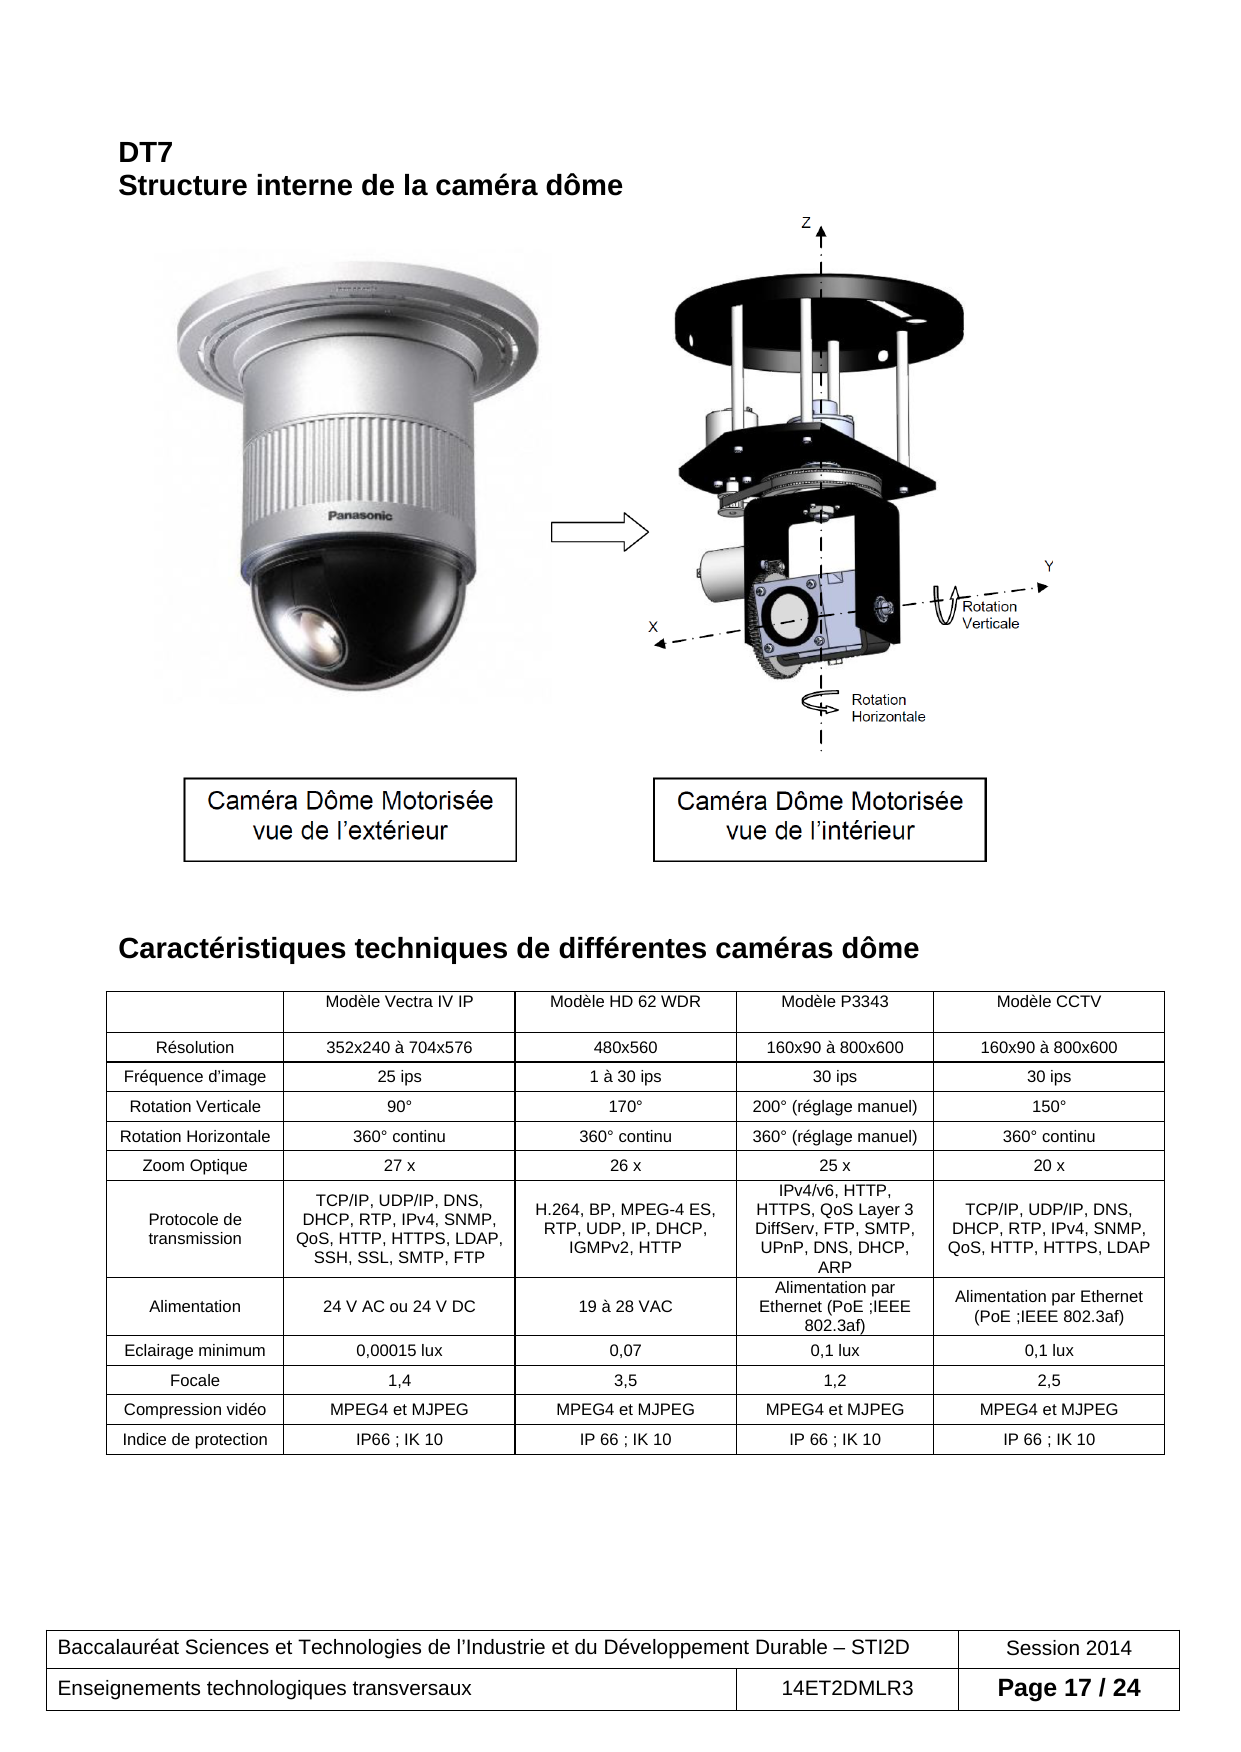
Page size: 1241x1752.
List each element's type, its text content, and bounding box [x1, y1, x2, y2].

table_cell 30 ips [737, 1063, 933, 1091]
table_cell 0,1 lux [934, 1336, 1164, 1365]
table_cell 25 x [737, 1151, 933, 1180]
table_cell Indice de protection [107, 1425, 283, 1453]
table_cell 2,5 [934, 1366, 1164, 1394]
table_cell 360° continu [284, 1122, 514, 1150]
table_cell Focale [107, 1366, 283, 1394]
table_header Modèle Vectra IV IP [284, 992, 514, 1032]
table_cell TCP/IP, UDP/IP, DNS, DHCP, RTP, IPv4, SNMP, QoS, HTTP, HTTPS, LDAP [934, 1181, 1164, 1277]
table_cell IP 66 ; IK 10 [934, 1425, 1164, 1453]
table_cell 160x90 à 800x600 [934, 1033, 1164, 1061]
table_cell 1,2 [737, 1366, 933, 1394]
table_cell 170° [516, 1092, 736, 1121]
table_cell 19 à 28 VAC [516, 1278, 736, 1335]
table_cell Eclairage minimum [107, 1336, 283, 1365]
table_cell Fréquence d’image [107, 1063, 283, 1091]
table_cell MPEG4 et MJPEG [737, 1395, 933, 1424]
table_cell IP 66 ; IK 10 [516, 1425, 736, 1453]
table_header [107, 992, 283, 1032]
table_cell 26 x [516, 1151, 736, 1180]
table_cell Alimentation [107, 1278, 283, 1335]
table_cell H.264, BP, MPEG-4 ES, RTP, UDP, IP, DHCP, IGMPv2, HTTP [516, 1181, 736, 1277]
table_cell Résolution [107, 1033, 283, 1061]
table_header Modèle CCTV [934, 992, 1164, 1032]
table_header Modèle P3343 [737, 992, 933, 1032]
table_cell 352x240 à 704x576 [284, 1033, 514, 1061]
table_cell 160x90 à 800x600 [737, 1033, 933, 1061]
table_cell IP66 ; IK 10 [284, 1425, 514, 1453]
table_cell Alimentation par Ethernet (PoE ;IEEE 802.3af) [934, 1278, 1164, 1335]
table_cell MPEG4 et MJPEG [284, 1395, 514, 1424]
table_cell Alimentation par Ethernet (PoE ;IEEE 802.3af) [737, 1278, 933, 1335]
text DT7 [118, 134, 1152, 168]
table_cell Rotation Verticale [107, 1092, 283, 1121]
text Structure interne de la caméra dôme [118, 168, 1152, 202]
table_cell IPv4/v6, HTTP, HTTPS, QoS Layer 3 DiffServ, FTP, SMTP, UPnP, DNS, DHCP, ARP [737, 1181, 933, 1277]
table_header Modèle HD 62 WDR [516, 992, 736, 1032]
table_cell 360° continu [934, 1122, 1164, 1150]
table_cell Rotation Horizontale [107, 1122, 283, 1150]
table_cell TCP/IP, UDP/IP, DNS, DHCP, RTP, IPv4, SNMP, QoS, HTTP, HTTPS, LDAP, SSH, SSL, SMTP, FTP [284, 1181, 514, 1277]
table_cell Compression vidéo [107, 1395, 283, 1424]
table_cell 3,5 [516, 1366, 736, 1394]
table_cell MPEG4 et MJPEG [934, 1395, 1164, 1424]
table_cell 25 ips [284, 1063, 514, 1091]
table_cell 0,00015 lux [284, 1336, 514, 1365]
table_cell 150° [934, 1092, 1164, 1121]
table_cell Zoom Optique [107, 1151, 283, 1180]
table_cell 20 x [934, 1151, 1164, 1180]
table_cell 360° continu [516, 1122, 736, 1150]
table_cell MPEG4 et MJPEG [516, 1395, 736, 1424]
table_cell 1 à 30 ips [516, 1063, 736, 1091]
table_cell 200° (réglage manuel) [737, 1092, 933, 1121]
table_cell 0,07 [516, 1336, 736, 1365]
table_cell Protocole de transmission [107, 1181, 283, 1277]
table_cell 24 V AC ou 24 V DC [284, 1278, 514, 1335]
table_cell 27 x [284, 1151, 514, 1180]
table_cell 30 ips [934, 1063, 1164, 1091]
table_cell 360° (réglage manuel) [737, 1122, 933, 1150]
table_cell IP 66 ; IK 10 [737, 1425, 933, 1453]
table_cell 1,4 [284, 1366, 514, 1394]
table_cell 90° [284, 1092, 514, 1121]
text Caractéristiques techniques de différentes caméras dôme [118, 931, 1152, 964]
table_cell 0,1 lux [737, 1336, 933, 1365]
table_cell 480x560 [516, 1033, 736, 1061]
